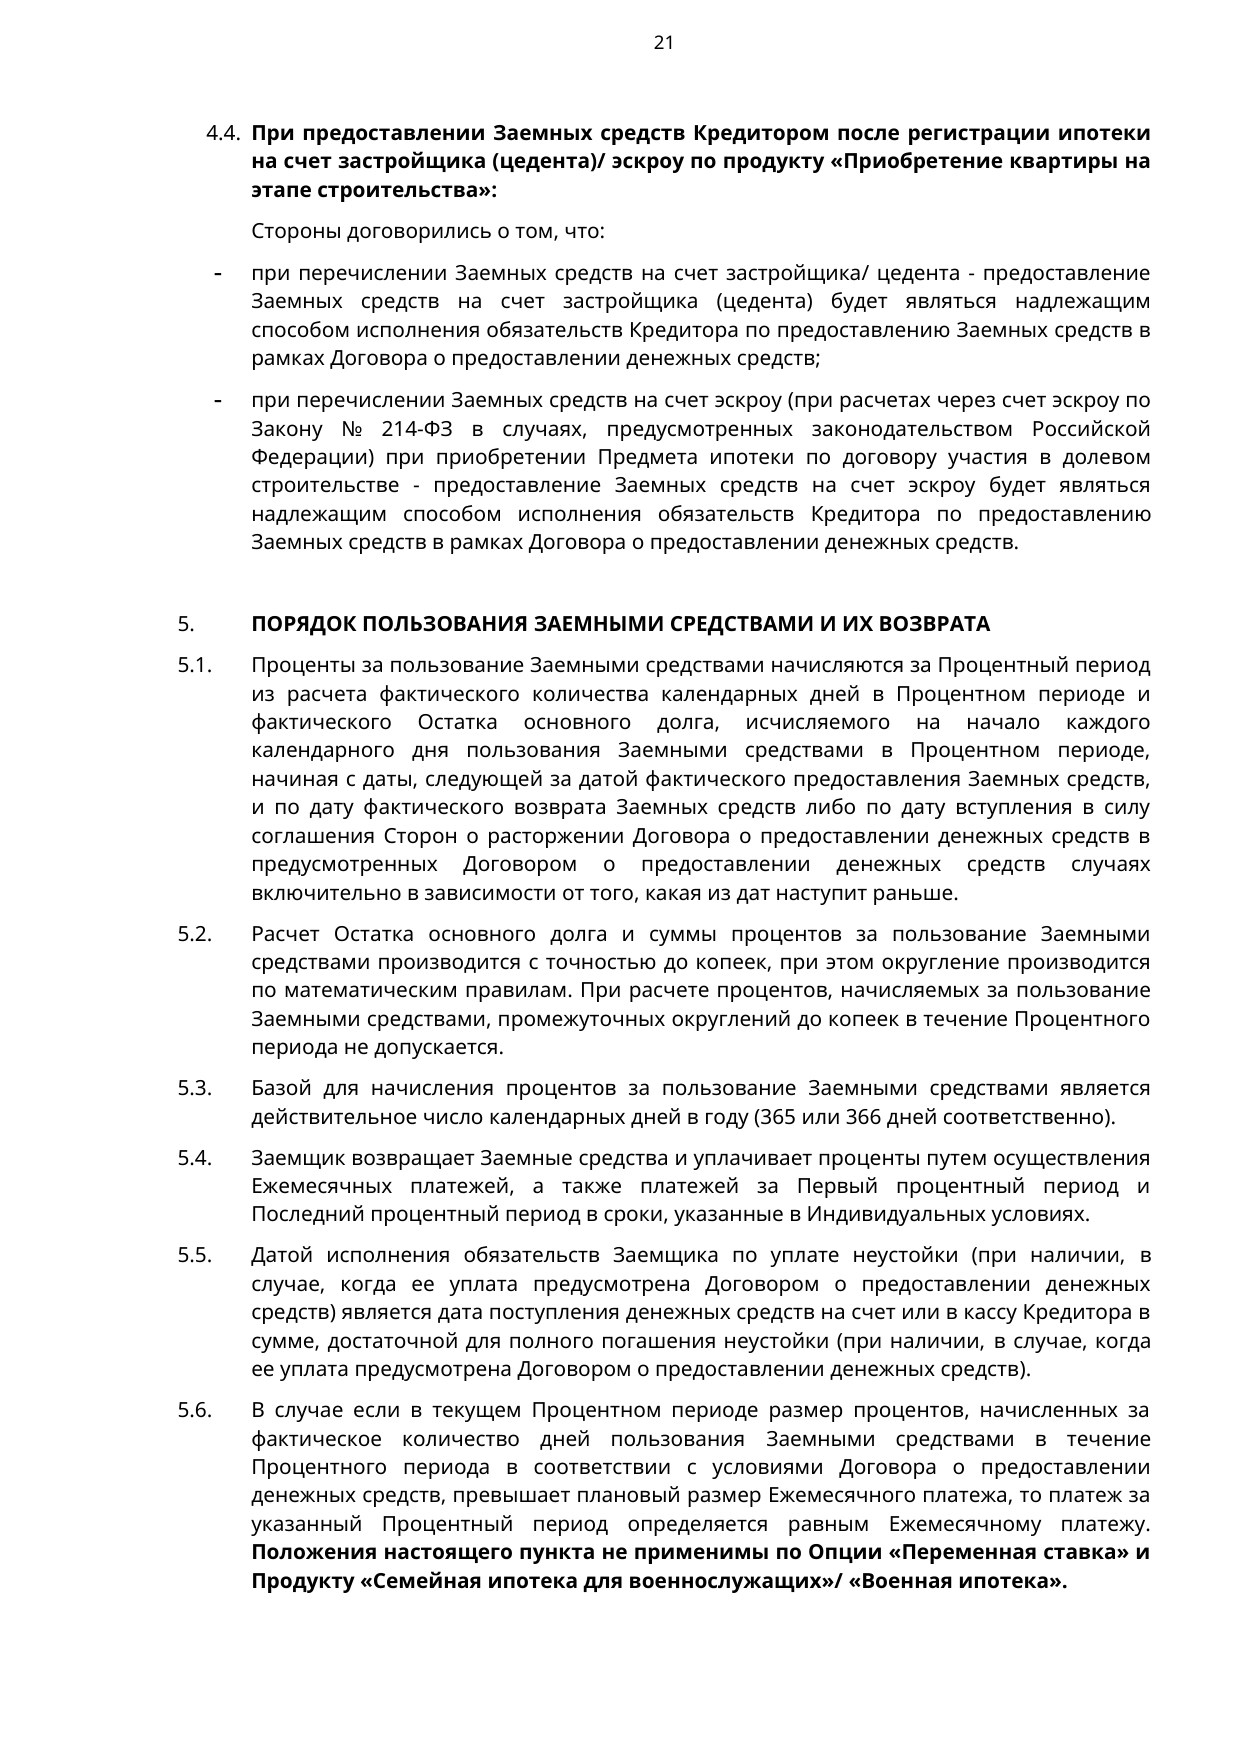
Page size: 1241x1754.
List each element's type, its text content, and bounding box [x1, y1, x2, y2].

list Расчет Остатка основного долга и суммы процентов за пользование Заемными средствами производится с точностью до копеек, при этом округление производится по математическим правилам. При расчете процентов, начисляемых за пользование Заемными средствами, промежуточных округлений до копеек в течение Процентного периода не допускается. [177, 919, 1152, 1061]
list ПОРЯДОК ПОЛЬЗОВАНИЯ ЗАЕМНЫМИ СРЕДСТВАМИ И ИХ ВОЗВРАТА [177, 609, 1152, 638]
list При предоставлении Заемных средств Кредитором после регистрации ипотеки на счет застройщика (цедента)/ эскроу по продукту «Приобретение квартиры на этапе строительства»: [206, 118, 1152, 203]
list Базой для начисления процентов за пользование Заемными средствами является действительное число календарных дней в году (365 или 366 дней соответственно). [177, 1073, 1152, 1130]
list Стороны договорились о том, что: [251, 216, 1152, 244]
list Датой исполнения обязательств Заемщика по уплате неустойки (при наличии, в случае, когда ее уплата предусмотрена Договором о предоставлении денежных средств) является дата поступления денежных средств на счет или в кассу Кредитора в сумме, достаточной для полного погашения неустойки (при наличии, в случае, когда ее уплата предусмотрена Договором о предоставлении денежных средств). [177, 1241, 1152, 1383]
list Заемщик возвращает Заемные средства и уплачивает проценты путем осуществления Ежемесячных платежей, а также платежей за Первый процентный период и Последний процентный период в сроки, указанные в Индивидуальных условиях. [177, 1143, 1152, 1228]
list Проценты за пользование Заемными средствами начисляются за Процентный период из расчета фактического количества календарных дней в Процентном периоде и фактического Остатка основного долга, исчисляемого на начало каждого календарного дня пользования Заемными средствами в Процентном периоде, начиная с даты, следующей за датой фактического предоставления Заемных средств, и по дату фактического возврата Заемных средств либо по дату вступления в силу соглашения Сторон о расторжении Договора о предоставлении денежных средств в предусмотренных Договором о предоставлении денежных средств случаях включительно в зависимости от того, какая из дат наступит раньше. [177, 650, 1152, 906]
list В случае если в текущем Процентном периоде размер процентов, начисленных за фактическое количество дней пользования Заемными средствами в течение Процентного периода в соответствии с условиями Договора о предоставлении денежных средств, превышает плановый размер Ежемесячного платежа, то платеж за указанный Процентный период определяется равным Ежемесячному платежу. Положения настоящего пункта не применимы по Опции «Переменная ставка» и Продукту «Семейная ипотека для военнослужащих»/ «Военная ипотека». [177, 1395, 1152, 1594]
list при перечислении Заемных средств на счет эскроу (при расчетах через счет эскроу по Закону № 214-ФЗ в случаях, предусмотренных законодательством Российской Федерации) при приобретении Предмета ипотеки по договору участия в долевом строительстве - предоставление Заемных средств на счет эскроу будет являться надлежащим способом исполнения обязательств Кредитора по предоставлению Заемных средств в рамках Договора о предоставлении денежных средств. [213, 384, 1152, 556]
list при перечислении Заемных средств на счет застройщика/ цедента - предоставление Заемных средств на счет застройщика (цедента) будет являться надлежащим способом исполнения обязательств Кредитора по предоставлению Заемных средств в рамках Договора о предоставлении денежных средств; [213, 257, 1152, 372]
